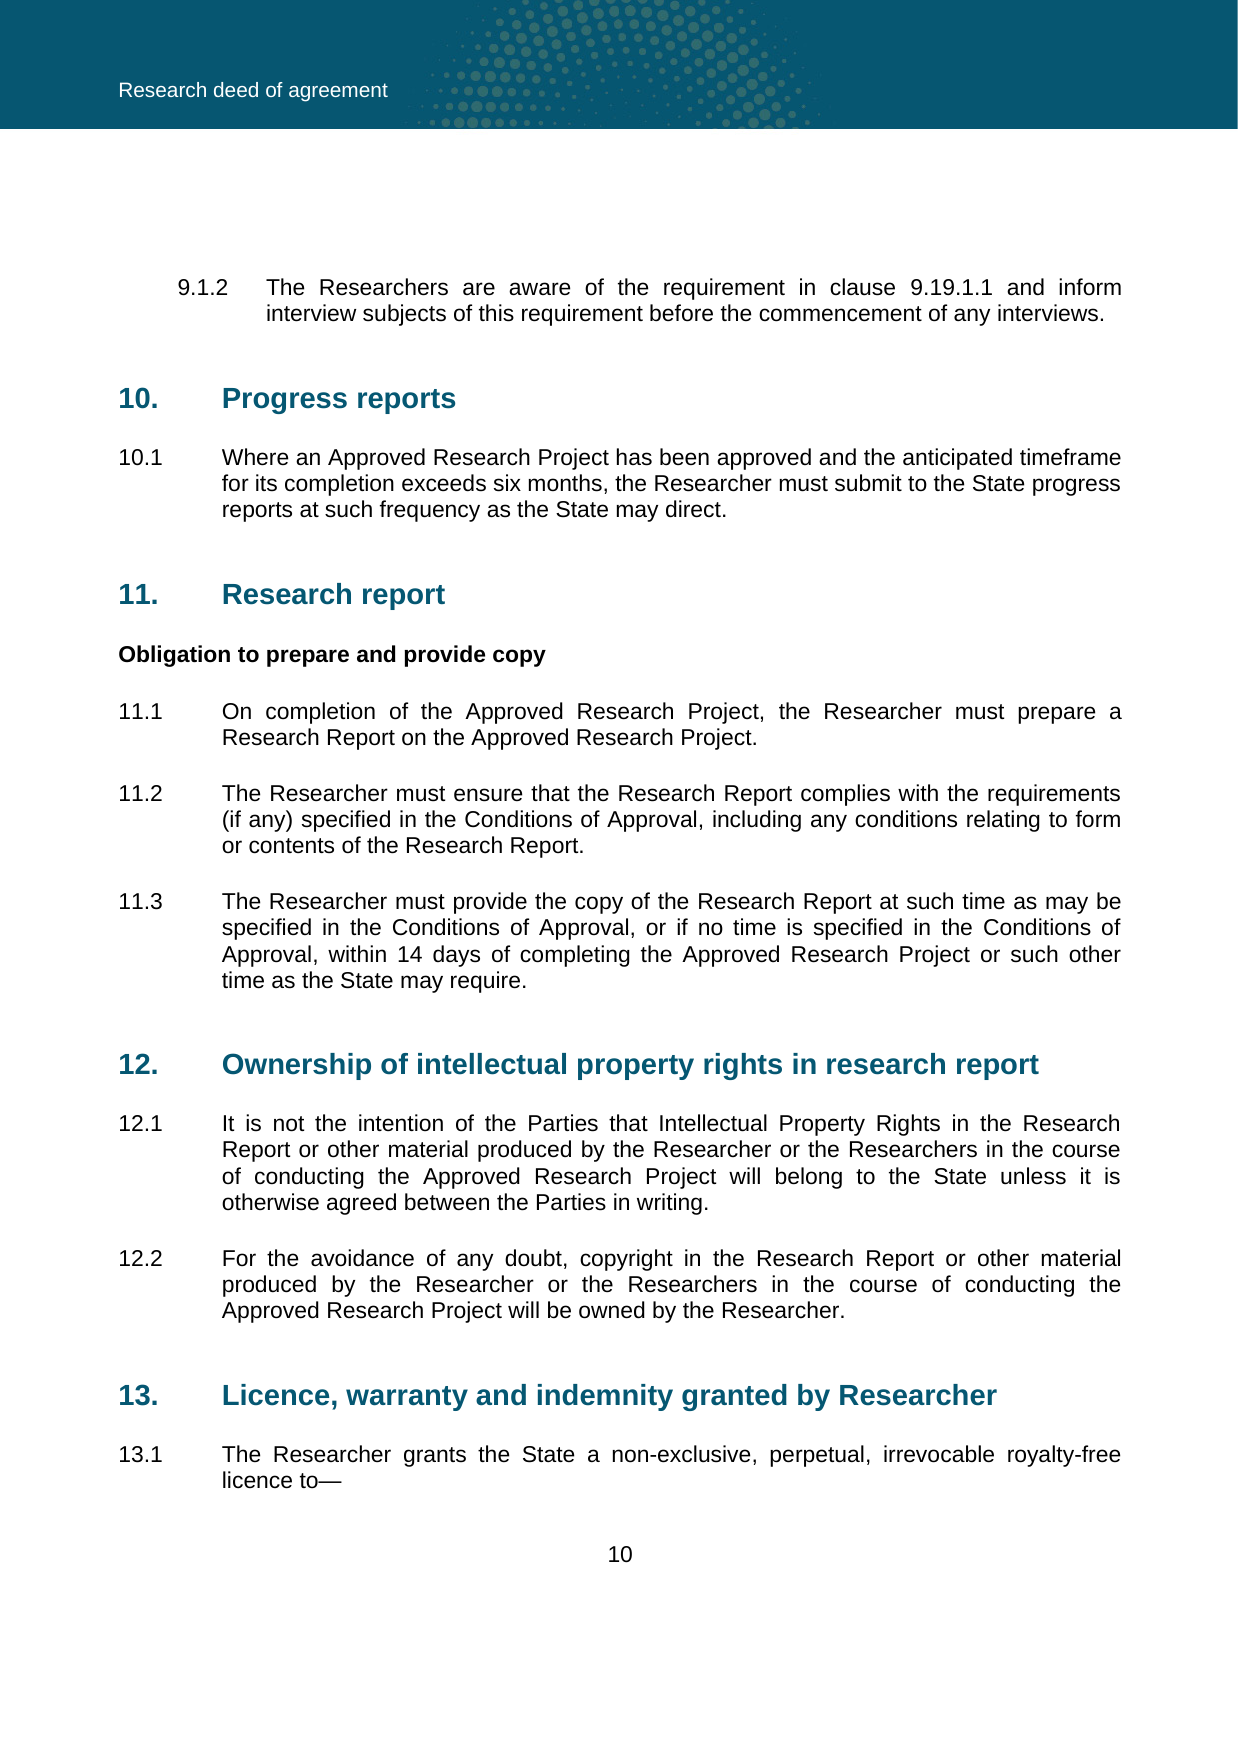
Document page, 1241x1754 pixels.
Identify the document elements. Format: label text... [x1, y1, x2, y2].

subtitle Progress reports [118, 381, 1122, 414]
picture [744, 102, 753, 112]
picture [666, 41, 674, 50]
picture [471, 72, 480, 81]
picture [485, 72, 496, 82]
picture [698, 0, 705, 6]
picture [543, 15, 553, 24]
picture [681, 48, 690, 57]
picture [505, 44, 514, 54]
picture [657, 10, 669, 21]
picture [458, 72, 465, 80]
picture [717, 60, 726, 70]
picture [500, 73, 511, 82]
picture [513, 20, 521, 29]
text Obligation to prepare and provide copy [118, 639, 1122, 668]
picture [516, 33, 527, 43]
picture [544, 64, 551, 71]
picture [573, 0, 583, 10]
picture [0, 118, 1238, 175]
picture [562, 19, 572, 30]
picture [557, 53, 565, 62]
picture [765, 86, 776, 96]
picture [684, 66, 692, 74]
picture [571, 46, 579, 53]
picture [761, 51, 768, 58]
picture [500, 102, 508, 112]
picture [455, 117, 464, 127]
picture [479, 57, 489, 65]
list For the avoidance of any doubt, copyright in the Research Report or other material produced by the Researcher or the Researchers in the course of conducting the Approved Research Project will be owned by the Researcher. [118, 1245, 1122, 1324]
picture [707, 90, 715, 97]
picture [726, 96, 734, 104]
list The Researchers are aware of the requirement in clause 9.19.1.1 and inform interview subjects of this requirement before the commencement of any interviews. [177, 274, 1122, 327]
picture [547, 26, 558, 37]
picture [692, 40, 702, 50]
picture [716, 41, 725, 51]
picture [696, 77, 704, 85]
picture [527, 61, 535, 70]
picture [734, 110, 741, 119]
picture [748, 118, 758, 127]
picture [607, 48, 614, 54]
picture [465, 86, 472, 95]
picture [515, 104, 523, 110]
picture [641, 8, 652, 18]
picture [602, 35, 611, 43]
picture [508, 88, 516, 96]
subtitle Ownership of intellectual property rights in research report [118, 1047, 1122, 1081]
picture [581, 25, 591, 35]
picture [705, 48, 715, 59]
picture [707, 68, 716, 78]
picture [715, 24, 724, 33]
picture [669, 58, 677, 65]
picture [510, 120, 517, 126]
picture [557, 7, 567, 16]
picture [586, 39, 595, 46]
picture [551, 40, 561, 49]
picture [772, 102, 781, 111]
picture [629, 19, 638, 29]
picture [597, 21, 607, 30]
picture [458, 102, 468, 112]
picture [788, 112, 796, 118]
picture [509, 8, 516, 14]
subtitle Research report [118, 577, 1122, 610]
list Where an Approved Research Project has been approved and the anticipated timeframe for its completion exceeds six months, the Researcher must submit to the State progress reports at such frequency as the State may direct. [118, 443, 1122, 522]
picture [578, 13, 588, 23]
picture [533, 36, 543, 45]
picture [656, 52, 662, 59]
picture [728, 73, 737, 83]
picture [713, 6, 720, 14]
picture [716, 104, 723, 110]
picture [609, 6, 618, 17]
picture [523, 89, 530, 96]
list It is not the intention of the Parties that Intellectual Property Rights in the Research Report or other material produced by the Researcher or the Researchers in the course of conducting the Approved Research Project will belong to the State unless it is otherwise agreed between the Parties in writing. [118, 1110, 1122, 1216]
picture [500, 32, 509, 41]
picture [525, 10, 534, 18]
picture [677, 32, 686, 42]
picture [516, 73, 525, 83]
picture [755, 93, 765, 104]
picture [486, 103, 496, 112]
picture [614, 19, 622, 29]
picture [758, 73, 768, 81]
picture [493, 86, 503, 97]
picture [562, 67, 569, 74]
picture [634, 33, 643, 42]
picture [625, 6, 636, 17]
picture [478, 87, 487, 97]
picture [650, 36, 659, 45]
picture [738, 45, 749, 54]
picture [540, 2, 547, 10]
picture [446, 103, 453, 110]
picture [685, 6, 696, 16]
list The Researcher must provide the copy of the Research Report at such time as may be specified in the Conditions of Approval, or if no time is specified in the Conditions of Approval, within 14 days of completing the Approved Research Project or such other time as the State may require. [118, 888, 1122, 993]
picture [538, 49, 548, 59]
list The Researcher must ensure that the Research Report complies with the requirements (if any) specified in the Conditions of Approval, including any conditions relating to form or contents of the Research Report. [118, 779, 1122, 859]
picture [593, 9, 604, 18]
list The Researcher grants the State a non-exclusive, perpetual, irrevocable royalty-free licence to— [118, 1441, 1122, 1493]
picture [494, 57, 505, 67]
picture [688, 22, 699, 33]
picture [717, 81, 726, 91]
picture [749, 58, 758, 68]
picture [619, 33, 626, 41]
picture [489, 44, 498, 53]
picture [442, 118, 449, 126]
picture [471, 101, 482, 111]
picture [529, 23, 539, 33]
picture [662, 25, 672, 35]
picture [728, 52, 737, 62]
picture [671, 0, 681, 9]
picture [673, 16, 684, 26]
picture [760, 109, 771, 120]
picture [701, 14, 710, 23]
list On completion of the Approved Research Project, the Researcher must prepare a Research Report on the Approved Research Project. [118, 698, 1122, 750]
picture [726, 33, 737, 44]
picture [739, 27, 745, 34]
picture [532, 75, 541, 84]
picture [654, 0, 663, 5]
picture [647, 22, 656, 30]
picture [694, 59, 702, 66]
picture [521, 47, 531, 57]
picture [777, 80, 785, 86]
picture [496, 118, 503, 126]
picture [588, 0, 600, 6]
picture [702, 30, 713, 42]
picture [746, 80, 758, 89]
picture [736, 88, 746, 96]
picture [591, 52, 598, 59]
picture [497, 19, 503, 26]
picture [738, 65, 748, 76]
picture [566, 33, 575, 40]
subtitle Licence, warranty and indemnity granted by Researcher [118, 1378, 1122, 1411]
picture [510, 59, 519, 69]
